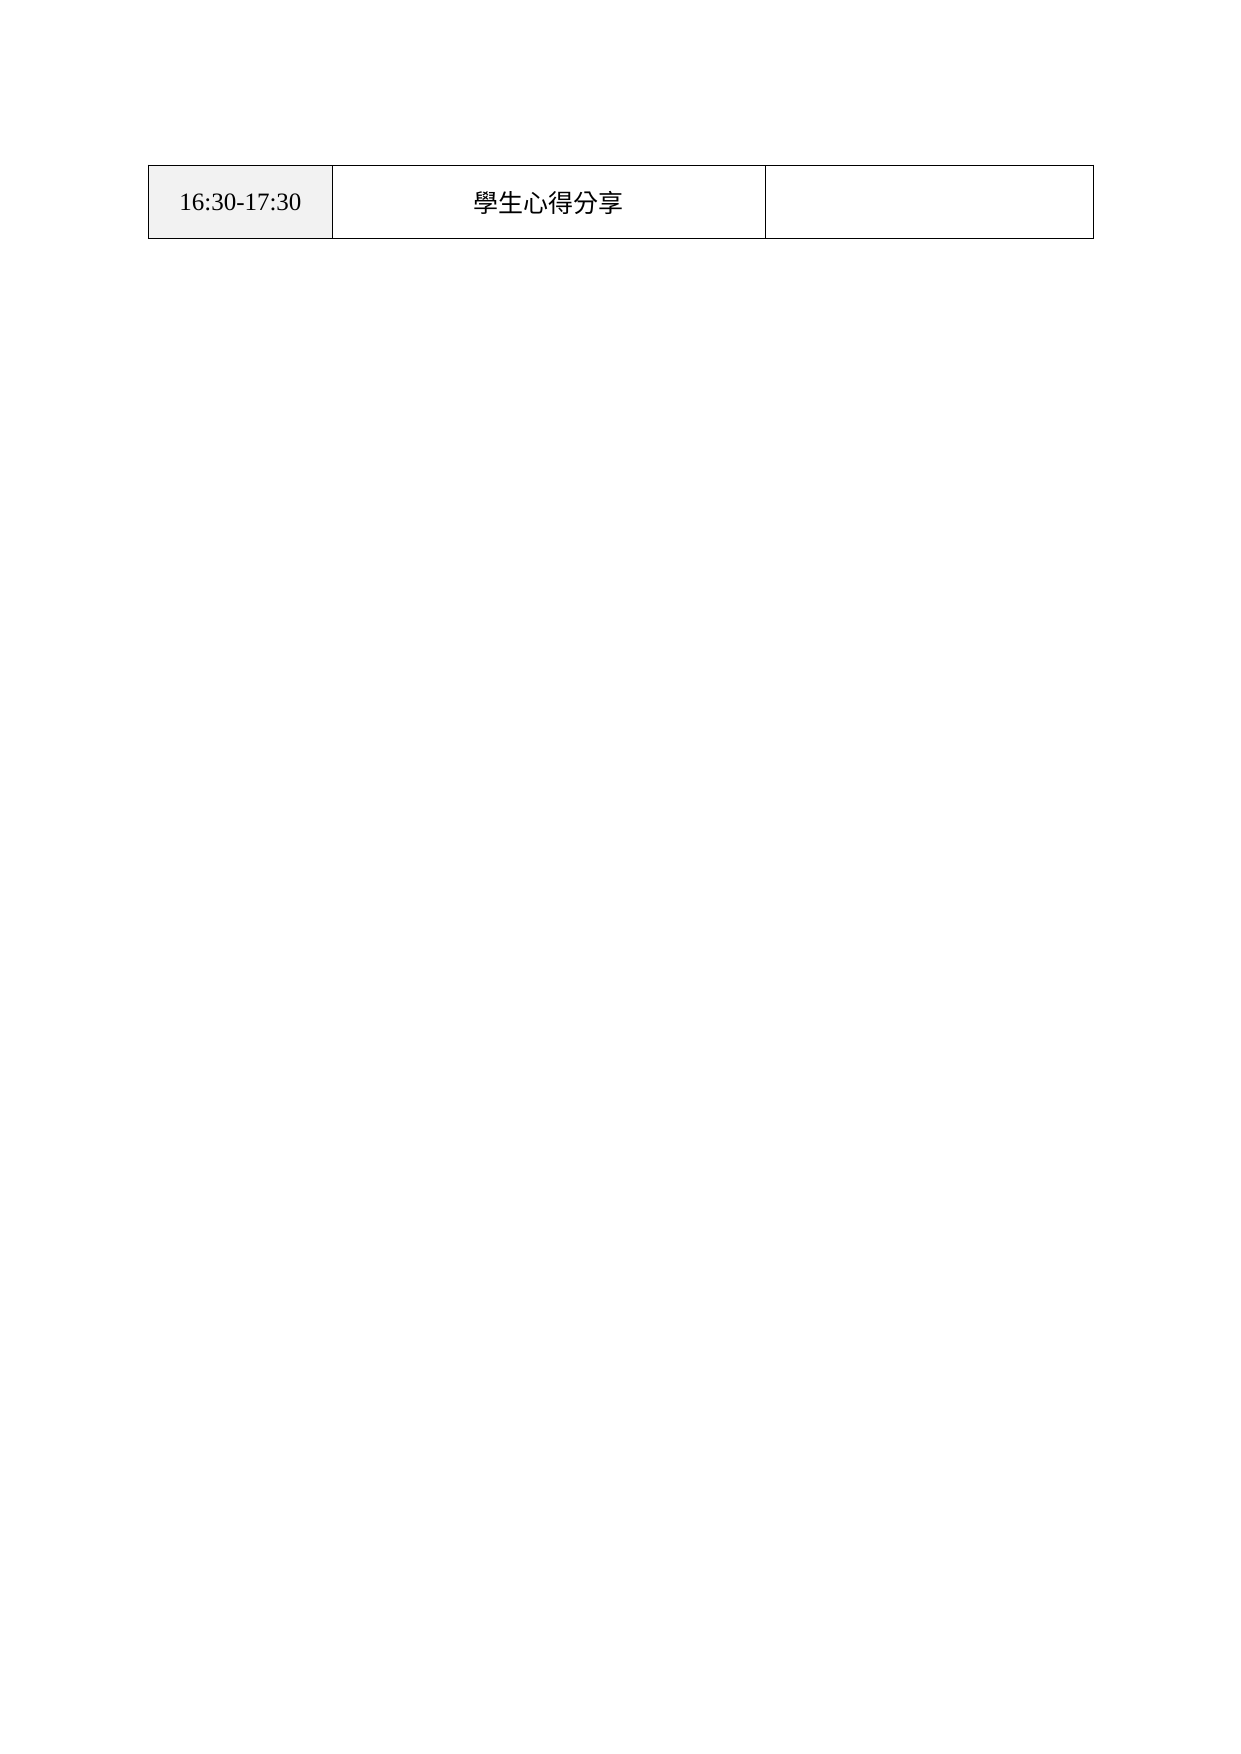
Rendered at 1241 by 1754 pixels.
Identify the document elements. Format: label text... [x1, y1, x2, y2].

table_cell 16:30-17:30 [149, 166, 332, 238]
table_cell [766, 166, 1093, 238]
table_cell 學生心得分享 [333, 166, 765, 238]
